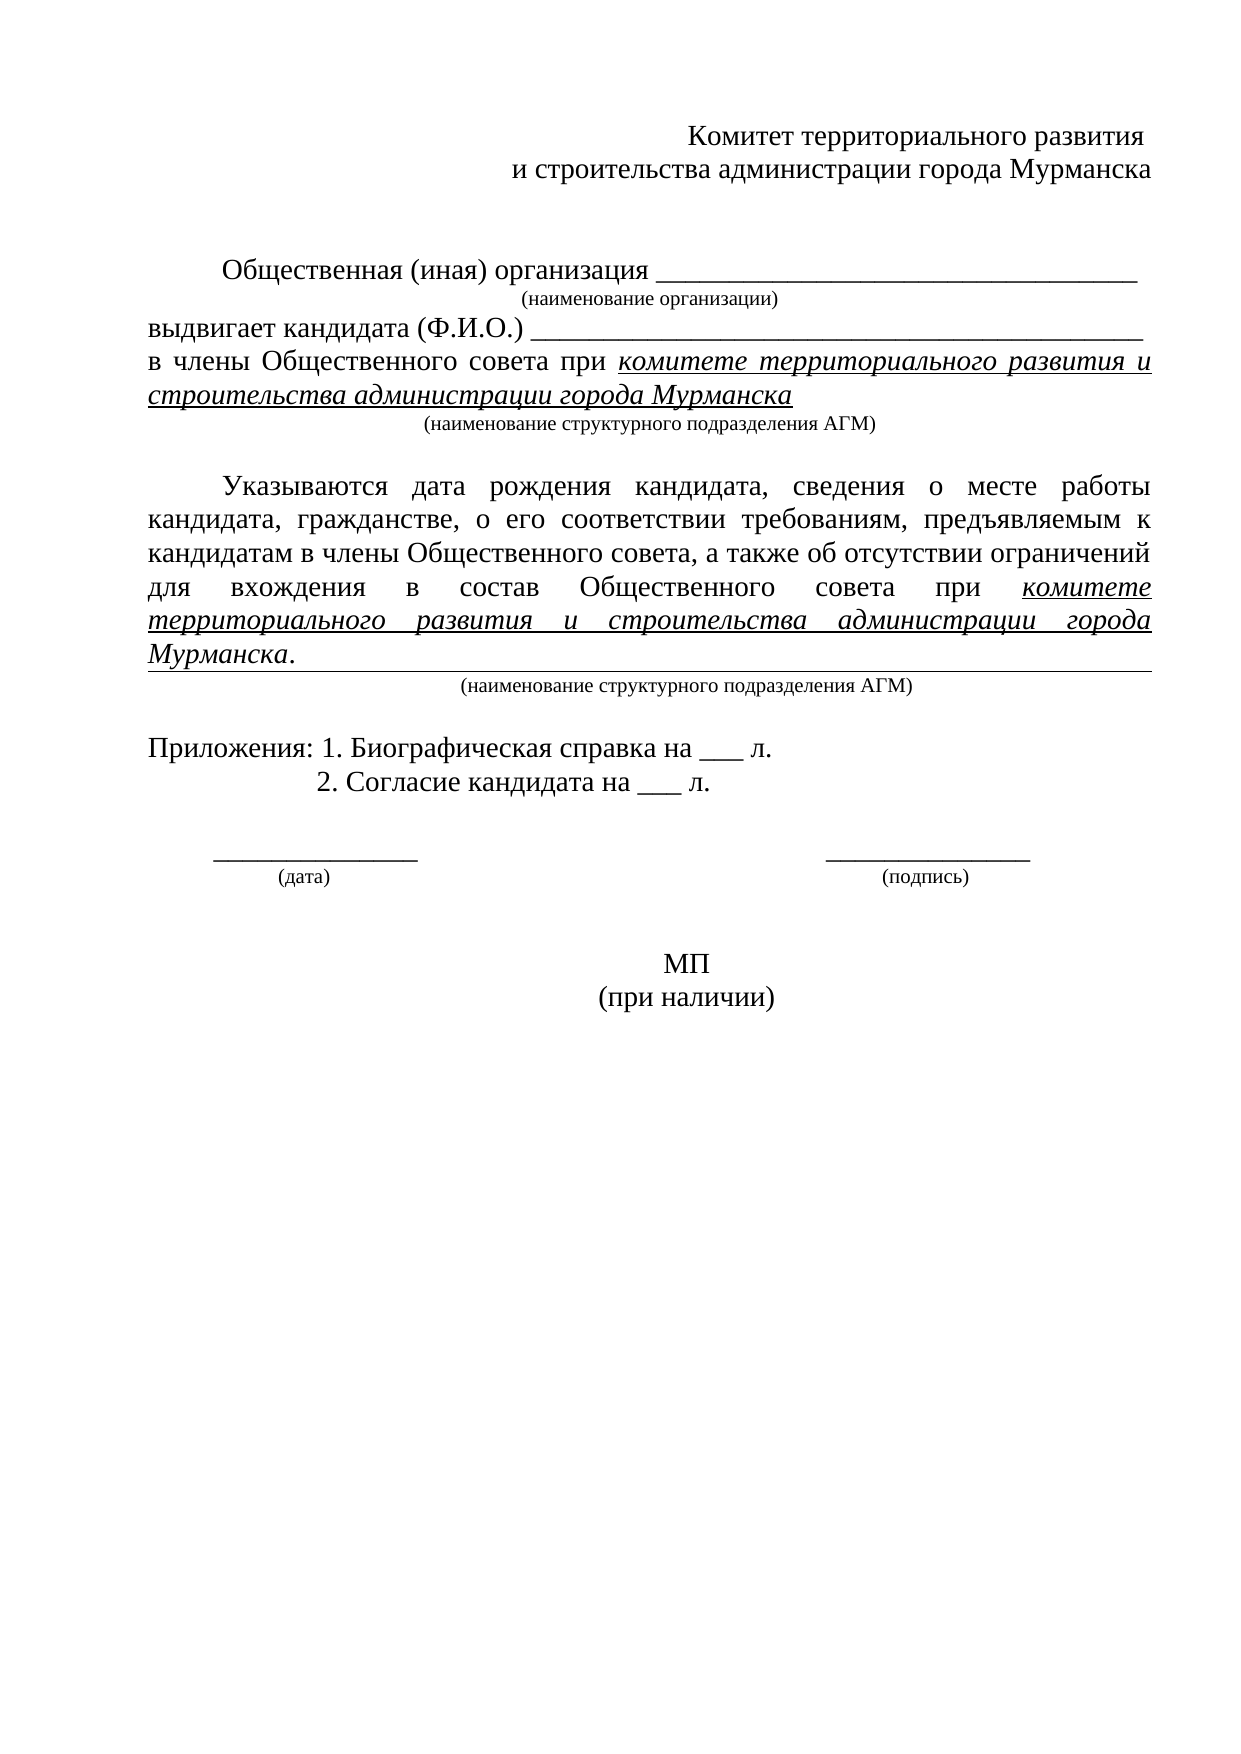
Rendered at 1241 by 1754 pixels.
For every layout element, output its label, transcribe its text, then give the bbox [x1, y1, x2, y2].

text выдвигает кандидата (Ф.И.О.) __________________________________________ [148, 310, 1152, 343]
text Общественная (иная) организация _________________________________ [148, 252, 1152, 286]
text (наименование организации) [148, 286, 1152, 310]
text (дата) (подпись) [148, 864, 1152, 888]
text Комитет территориального развития и строительства администрации города Мурманска [148, 118, 1152, 185]
text (при наличии) [148, 979, 1152, 1013]
text Приложения: 1. Биографическая справка на ___ л. [148, 730, 1152, 764]
text МП [148, 946, 1152, 979]
text 2. Согласие кандидата на ___ л. [148, 764, 1152, 797]
text (наименование структурного подразделения АГМ) [148, 411, 1152, 434]
text ______________ ______________ [148, 831, 1152, 864]
text (наименование структурного подразделения АГМ) [148, 672, 1152, 697]
text в члены Общественного совета при комитете территориального развития и строительства администрации города Мурманска [148, 343, 1152, 411]
text Указываются дата рождения кандидата, сведения о месте работы кандидата, гражданстве, о его соответствии требованиям, предъявляемым к кандидатам в члены Общественного совета, а также об отсутствии ограничений для вхождения в состав Общественного совета при комитете территориального развития и строительства администрации города Мурманска. [148, 633, 1152, 671]
text Указываются дата рождения кандидата, сведения о месте работы кандидата, гражданстве, о его соответствии требованиям, предъявляемым к кандидатам в члены Общественного совета, а также об отсутствии ограничений для вхождения в состав Общественного совета при комитете территориального развития и строительства администрации города Мурманска. [148, 468, 1152, 631]
